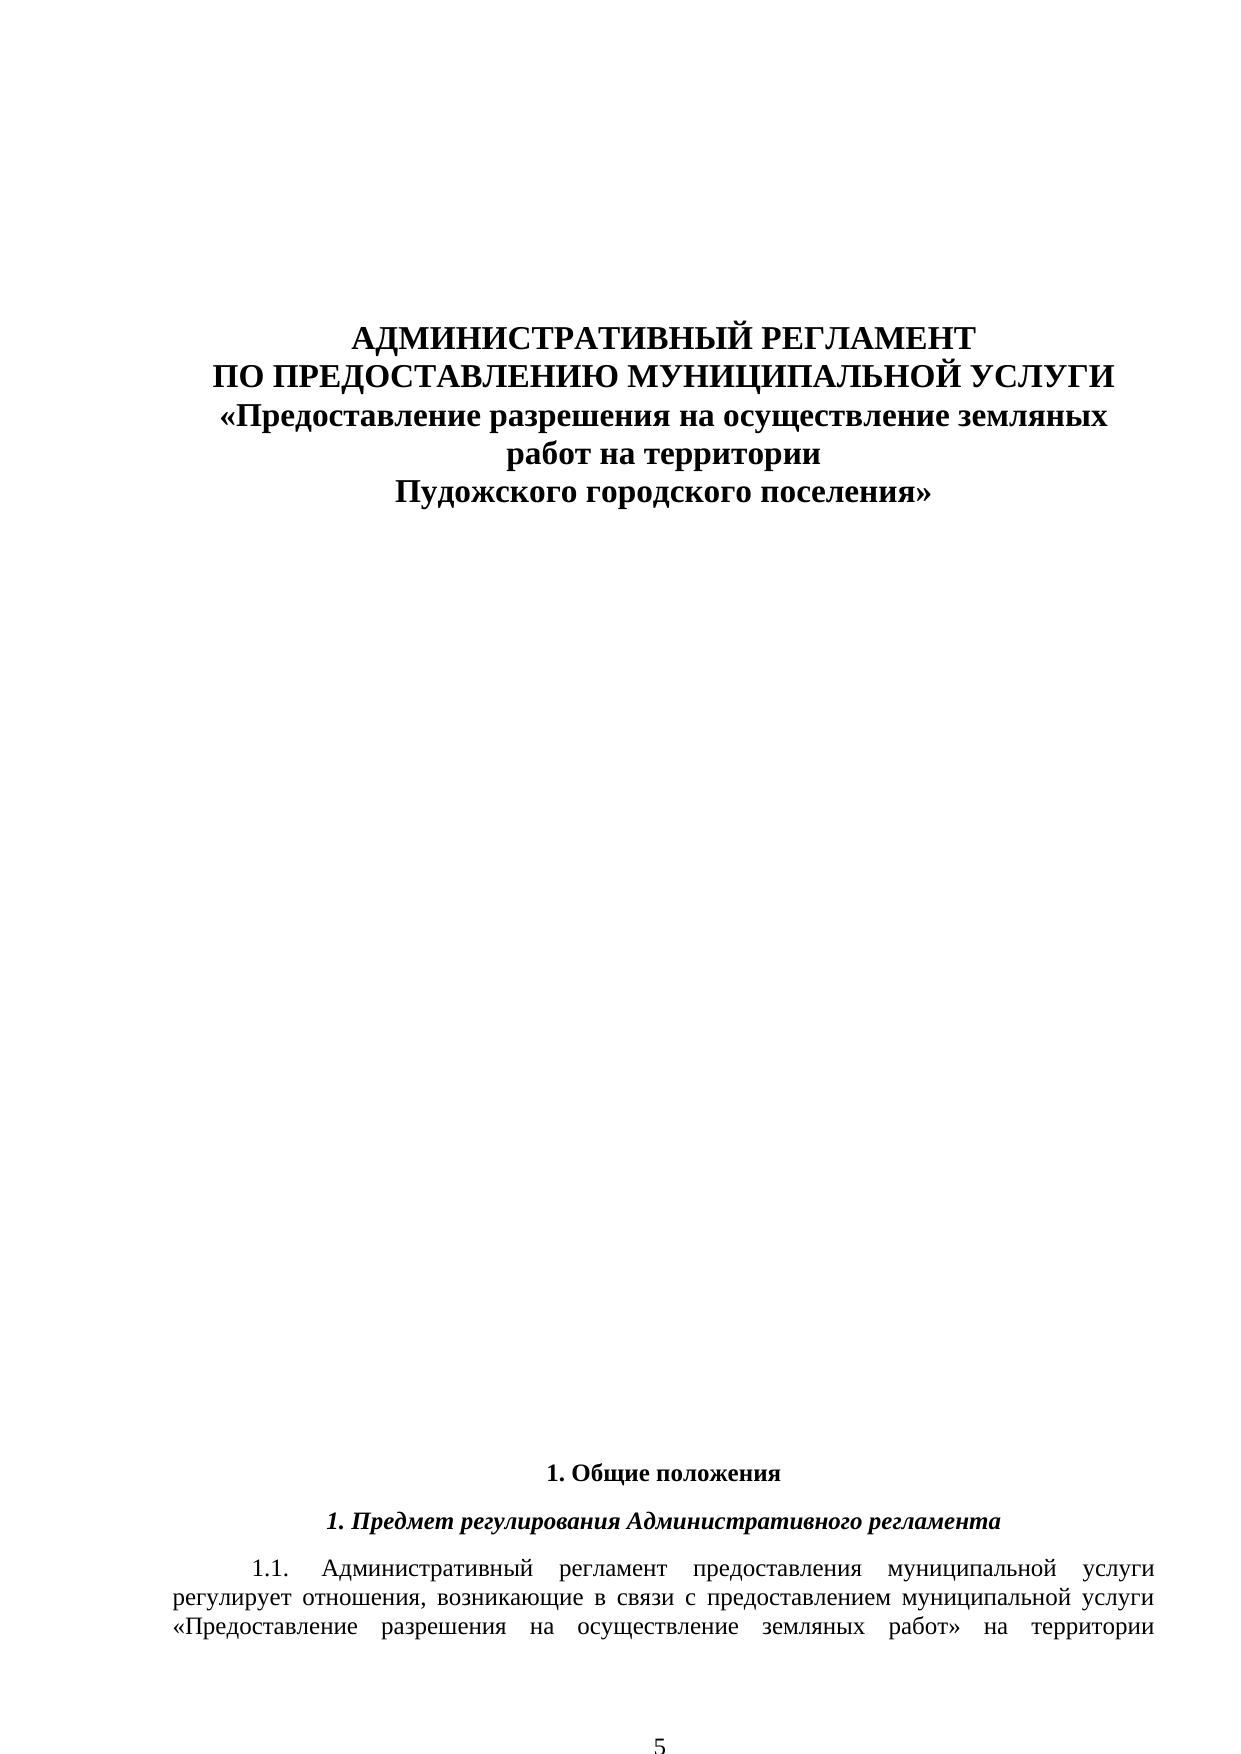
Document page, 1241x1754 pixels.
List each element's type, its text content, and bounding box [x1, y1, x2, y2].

text Пудожского городского поселения» [172, 472, 1155, 510]
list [172, 1553, 1155, 1639]
text АДМИНИСТРАТИВНЫЙ РЕГЛАМЕНТ [172, 318, 1155, 357]
text «Предоставление разрешения на осуществление земляных [172, 395, 1155, 433]
text 1. Предмет регулирования Административного регламента [172, 1506, 1155, 1534]
text 1. Общие положения [172, 1458, 1155, 1487]
text ПО ПРЕДОСТАВЛЕНИЮ МУНИЦИПАЛЬНОЙ УСЛУГИ [172, 357, 1155, 395]
text работ на территории [172, 433, 1155, 472]
